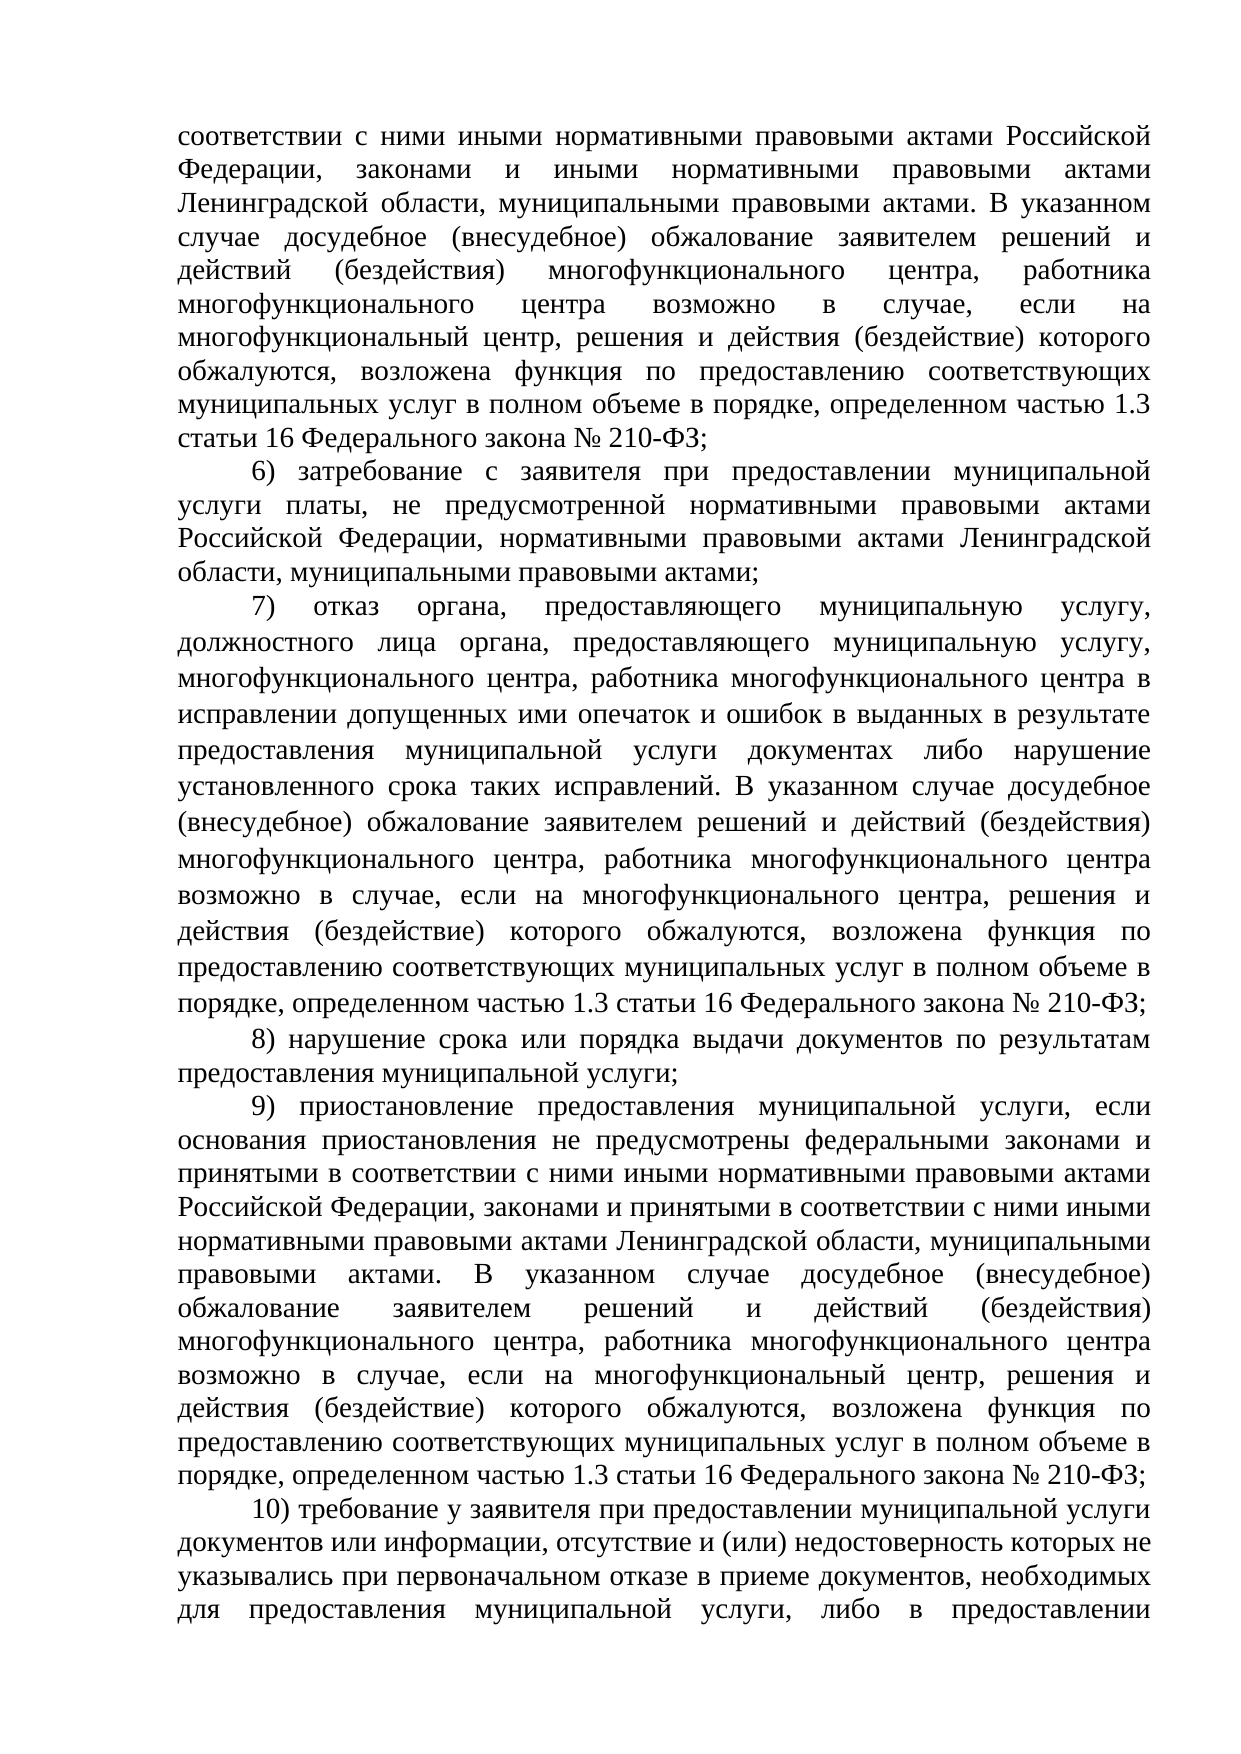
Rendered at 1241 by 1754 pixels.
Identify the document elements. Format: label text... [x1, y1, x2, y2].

text 6) затребование с заявителя при предоставлении муниципальной услуги платы, не предусмотренной нормативными правовыми актами Российской Федерации, нормативными правовыми актами Ленинградской области, муниципальными правовыми актами; [177, 453, 1152, 588]
text 7) отказ органа, предоставляющего муниципальную услугу, должностного лица органа, предоставляющего муниципальную услугу, многофункционального центра, работника многофункционального центра в исправлении допущенных ими опечаток и ошибок в выданных в результате предоставления муниципальной услуги документах либо нарушение установленного срока таких исправлений. В указанном случае досудебное (внесудебное) обжалование заявителем решений и действий (бездействия) многофункционального центра, работника многофункционального центра возможно в случае, если на многофункционального центра, решения и действия (бездействие) которого обжалуются, возложена функция по предоставлению соответствующих муниципальных услуг в полном объеме в порядке, определенном частью 1.3 статьи 16 Федерального закона № 210-ФЗ; [177, 588, 1152, 1019]
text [177, 118, 1152, 453]
text 8) нарушение срока или порядка выдачи документов по результатам предоставления муниципальной услуги; [177, 1021, 1152, 1088]
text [177, 1491, 1152, 1625]
text 9) приостановление предоставления муниципальной услуги, если основания приостановления не предусмотрены федеральными законами и принятыми в соответствии с ними иными нормативными правовыми актами Российской Федерации, законами и принятыми в соответствии с ними иными нормативными правовыми актами Ленинградской области, муниципальными правовыми актами. В указанном случае досудебное (внесудебное) обжалование заявителем решений и действий (бездействия) многофункционального центра, работника многофункционального центра возможно в случае, если на многофункциональный центр, решения и действия (бездействие) которого обжалуются, возложена функция по предоставлению соответствующих муниципальных услуг в полном объеме в порядке, определенном частью 1.3 статьи 16 Федерального закона № 210-ФЗ; [177, 1088, 1152, 1491]
